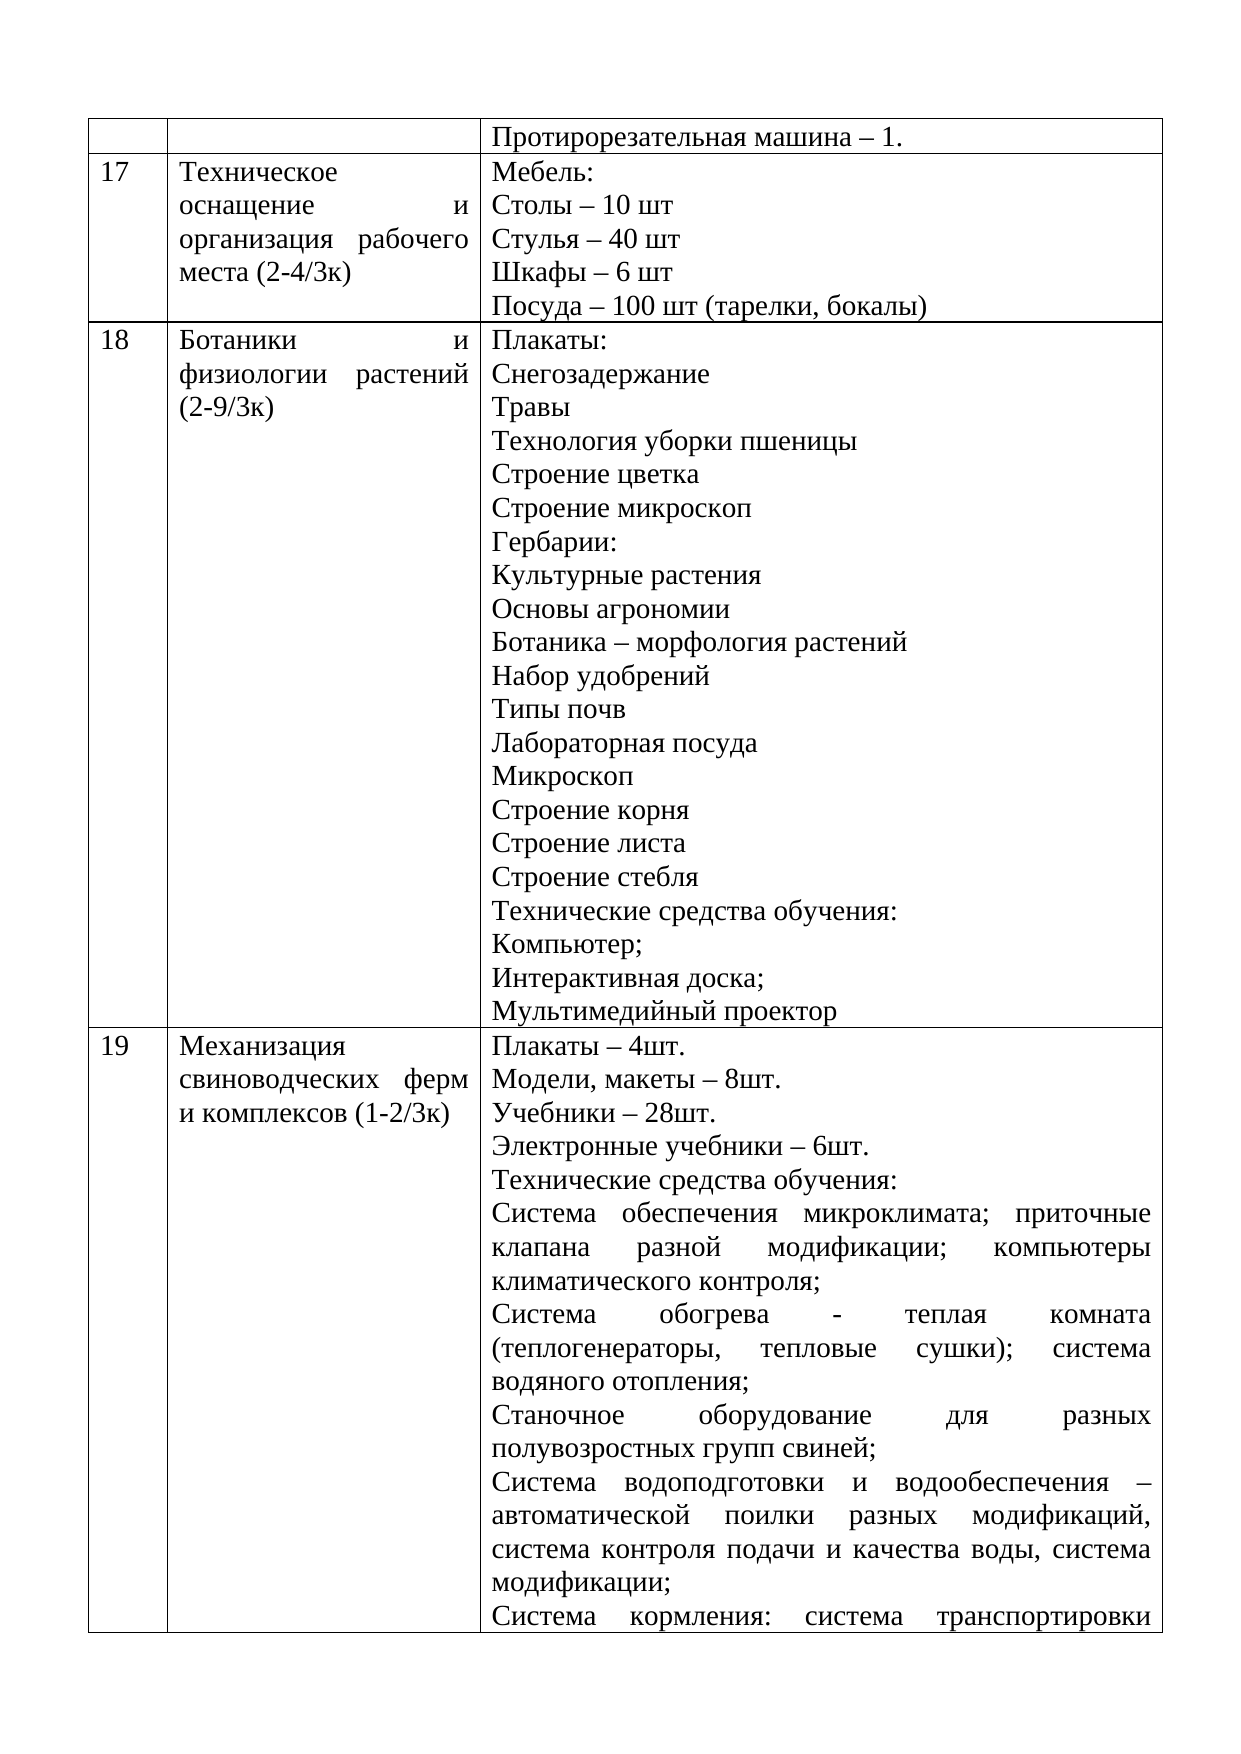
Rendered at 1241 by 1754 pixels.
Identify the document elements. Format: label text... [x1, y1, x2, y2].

table_cell 16 [89, 119, 167, 153]
table_cell 19 [89, 1028, 167, 1632]
table_cell 18 [89, 323, 167, 1027]
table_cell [481, 1028, 1162, 1632]
table_cell Плакаты: Снегозадержание Травы Технология уборки пшеницы Строение цветка Строение микроскоп Гербарии: Культурные растения Основы агрономии Ботаника – морфология растений Набор удобрений Типы почв Лабораторная посуда Микроскоп Строение корня Строение листа Строение стебля Технические средства обучения: Компьютер; Интерактивная доска; Мультимедийный проектор [481, 323, 1162, 1027]
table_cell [168, 1028, 480, 1632]
table_cell Мебель: Столы – 10 шт Стулья – 40 шт Шкафы – 6 шт Посуда – 100 шт (тарелки, бокалы) [481, 154, 1162, 321]
table_cell Техническое оснащение и организация рабочего места (2-4/3к) [168, 154, 480, 321]
table_cell 17 [89, 154, 167, 321]
table_cell Ботаники и физиологии растений (2-9/3к) [168, 323, 480, 1027]
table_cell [168, 119, 480, 153]
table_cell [481, 119, 1162, 153]
